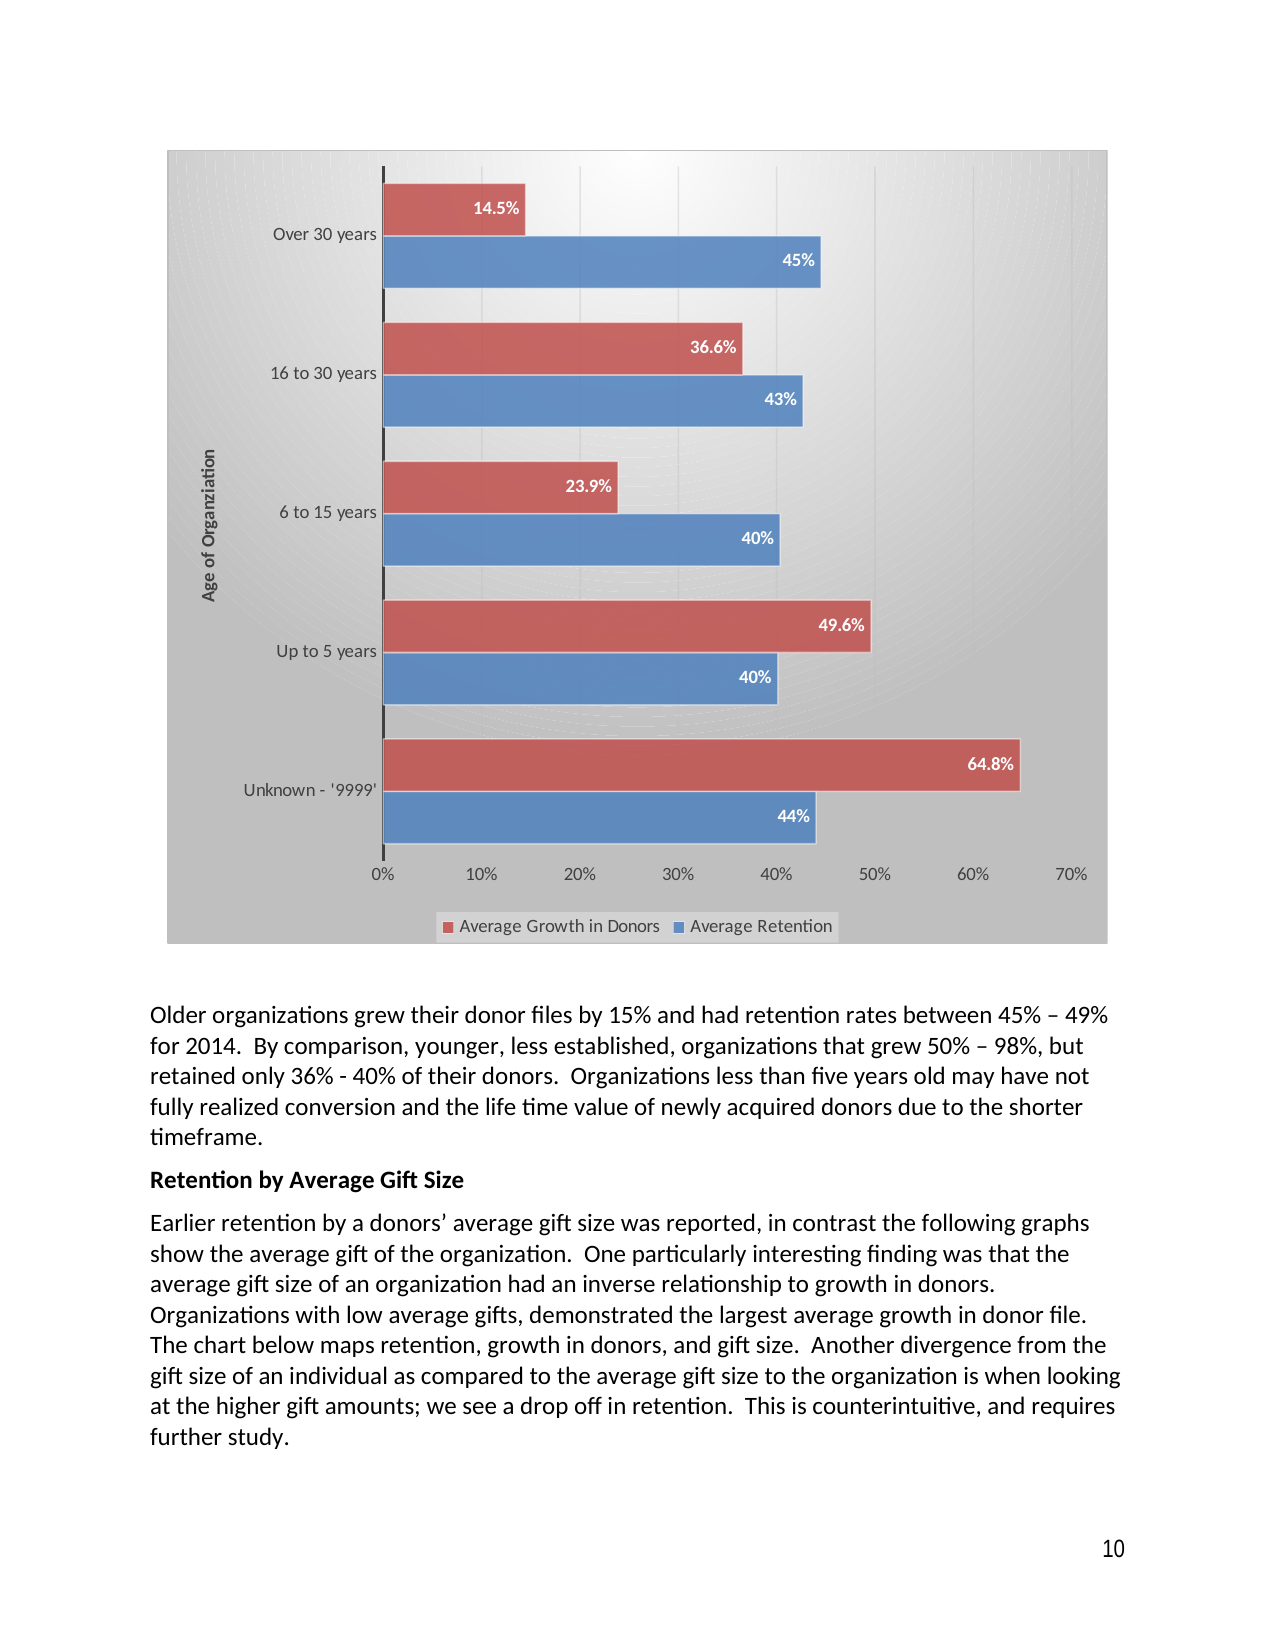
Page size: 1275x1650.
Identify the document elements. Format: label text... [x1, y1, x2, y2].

text Older organizations grew their donor files by 15% and had retention rates between 45% – 49% for 2014. By comparison, younger, less established, organizations that grew 50% – 98%, but retained only 36% - 40% of their donors. Organizations less than five years old may have not fully realized conversion and the life time value of newly acquired donors due to the shorter timeframe. [150, 999, 1125, 1152]
text Earlier retention by a donors’ average gift size was reported, in contrast the following graphs show the average gift of the organization. One particularly interesting finding was that the average gift size of an organization had an inverse relationship to growth in donors. Organizations with low average gifts, demonstrated the largest average growth in donor file. The chart below maps retention, growth in donors, and gift size. Another divergence from the gift size of an individual as compared to the average gift size to the organization is when looking at the higher gift amounts; we see a drop off in retention. This is counterintuitive, and requires further study. [150, 1207, 1125, 1452]
text Retention by Average Gift Size [150, 1164, 1125, 1195]
